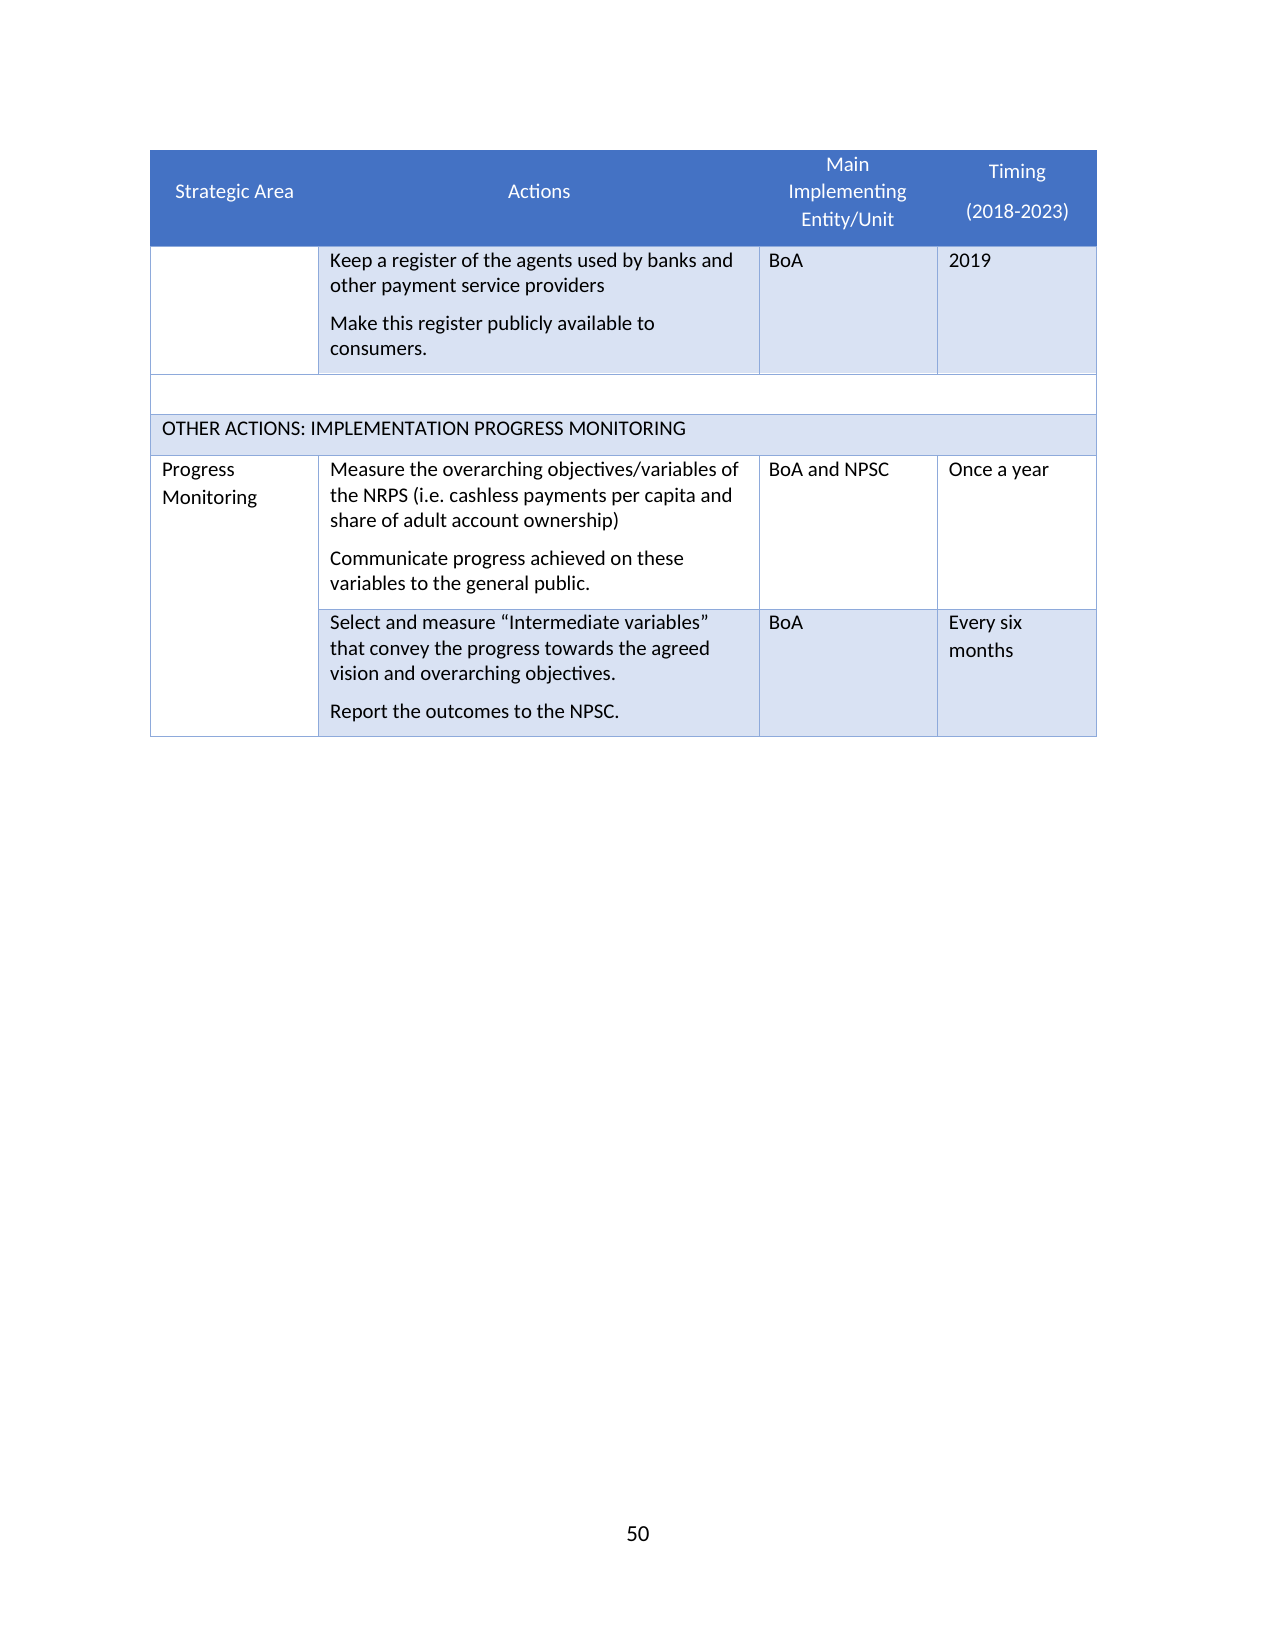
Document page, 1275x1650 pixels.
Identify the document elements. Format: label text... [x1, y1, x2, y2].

table_cell Progress Monitoring [151, 456, 318, 736]
table_cell BoA [760, 247, 937, 373]
table_cell BoA and NPSC [760, 456, 937, 608]
table_header Actions [319, 151, 759, 246]
table_cell Once a year [938, 456, 1096, 608]
table_cell Measure the overarching objectives/variables of the NRPS (i.e. cashless payments per capita and share of adult account ownership) Communicate progress achieved on these variables to the general public. [319, 456, 759, 608]
table_cell BoA [760, 610, 937, 736]
table_header Timing (2018-2023) [938, 151, 1096, 246]
table_cell Select and measure “Intermediate variables” that convey the progress towards the agreed vision and overarching objectives. Report the outcomes to the NPSC. [319, 610, 759, 736]
table_header Main Implementing Entity/Unit [760, 151, 937, 246]
table_cell Keep a register of the agents used by banks and other payment service providers Make this register publicly available to consumers. [319, 247, 759, 373]
table_cell Every six months [938, 610, 1096, 736]
table_cell 2019 [938, 247, 1096, 373]
table_cell OTHER ACTIONS: IMPLEMENTATION PROGRESS MONITORING [151, 415, 1096, 455]
table_cell [151, 375, 1096, 414]
table_header Strategic Area [151, 151, 318, 246]
